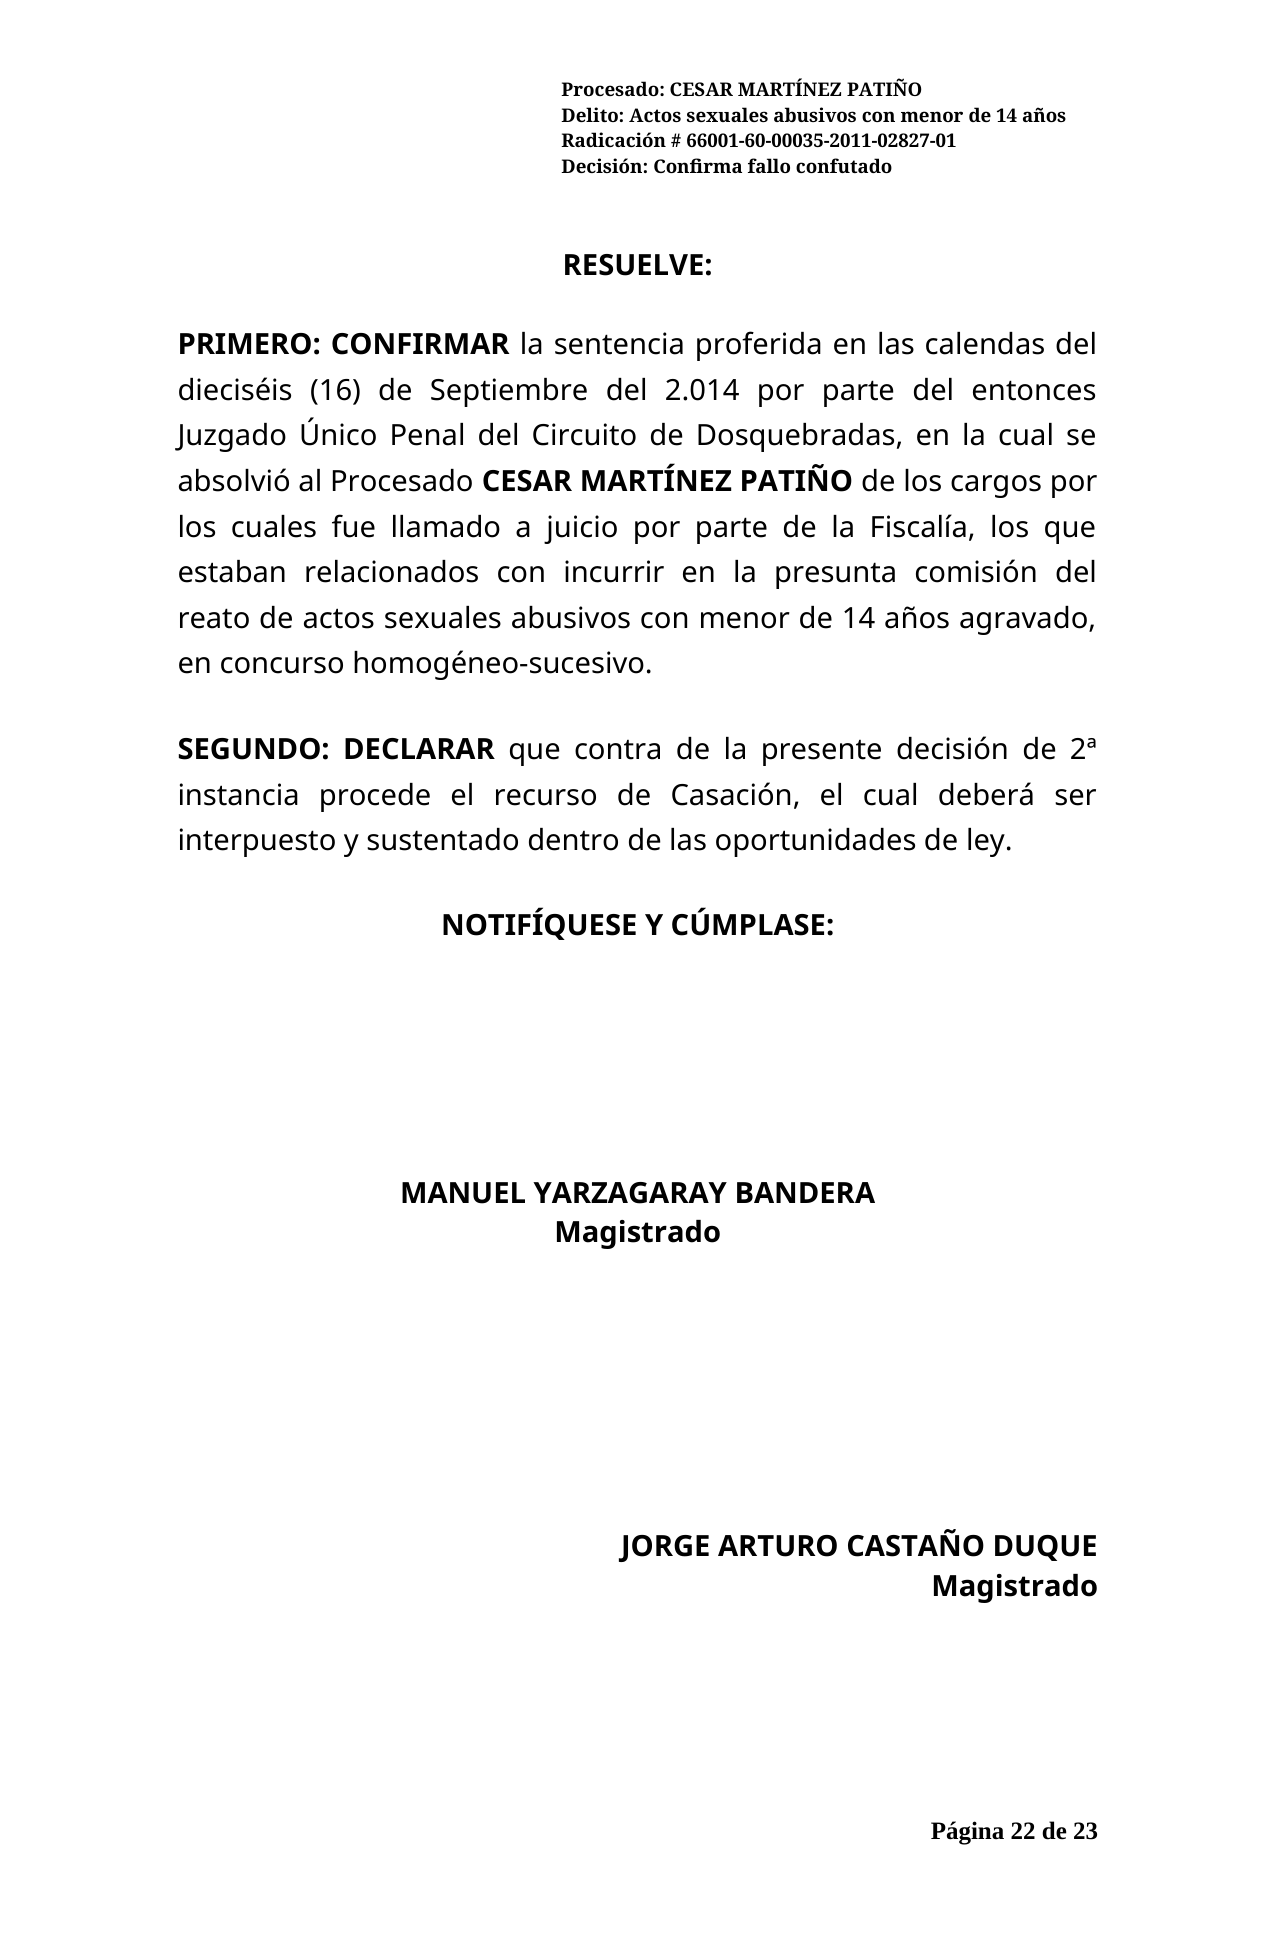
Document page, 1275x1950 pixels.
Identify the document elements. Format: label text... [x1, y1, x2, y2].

text PRIMERO: CONFIRMAR la sentencia proferida en las calendas del dieciséis (16) de Septiembre del 2.014 por parte del entonces Juzgado Único Penal del Circuito de Dosquebradas, en la cual se absolvió al Procesado CESAR MARTÍNEZ PATIÑO de los cargos por los cuales fue llamado a juicio por parte de la Fiscalía, los que estaban relacionados con incurrir en la presunta comisión del reato de actos sexuales abusivos con menor de 14 años agravado, en concurso homogéneo-sucesivo. [177, 323, 1098, 682]
text Magistrado [177, 1212, 1098, 1251]
text SEGUNDO: DECLARAR que contra de la presente decisión de 2ª instancia procede el recurso de Casación, el cual deberá ser interpuesto y sustentado dentro de las oportunidades de ley. [177, 728, 1098, 859]
text MANUEL YARZAGARAY BANDERA [177, 1172, 1098, 1212]
text NOTIFÍQUESE Y CÚMPLASE: [177, 905, 1098, 944]
text RESUELVE: [177, 244, 1098, 284]
text Magistrado [177, 1565, 1098, 1604]
text JORGE ARTURO CASTAÑO DUQUE [177, 1525, 1098, 1565]
